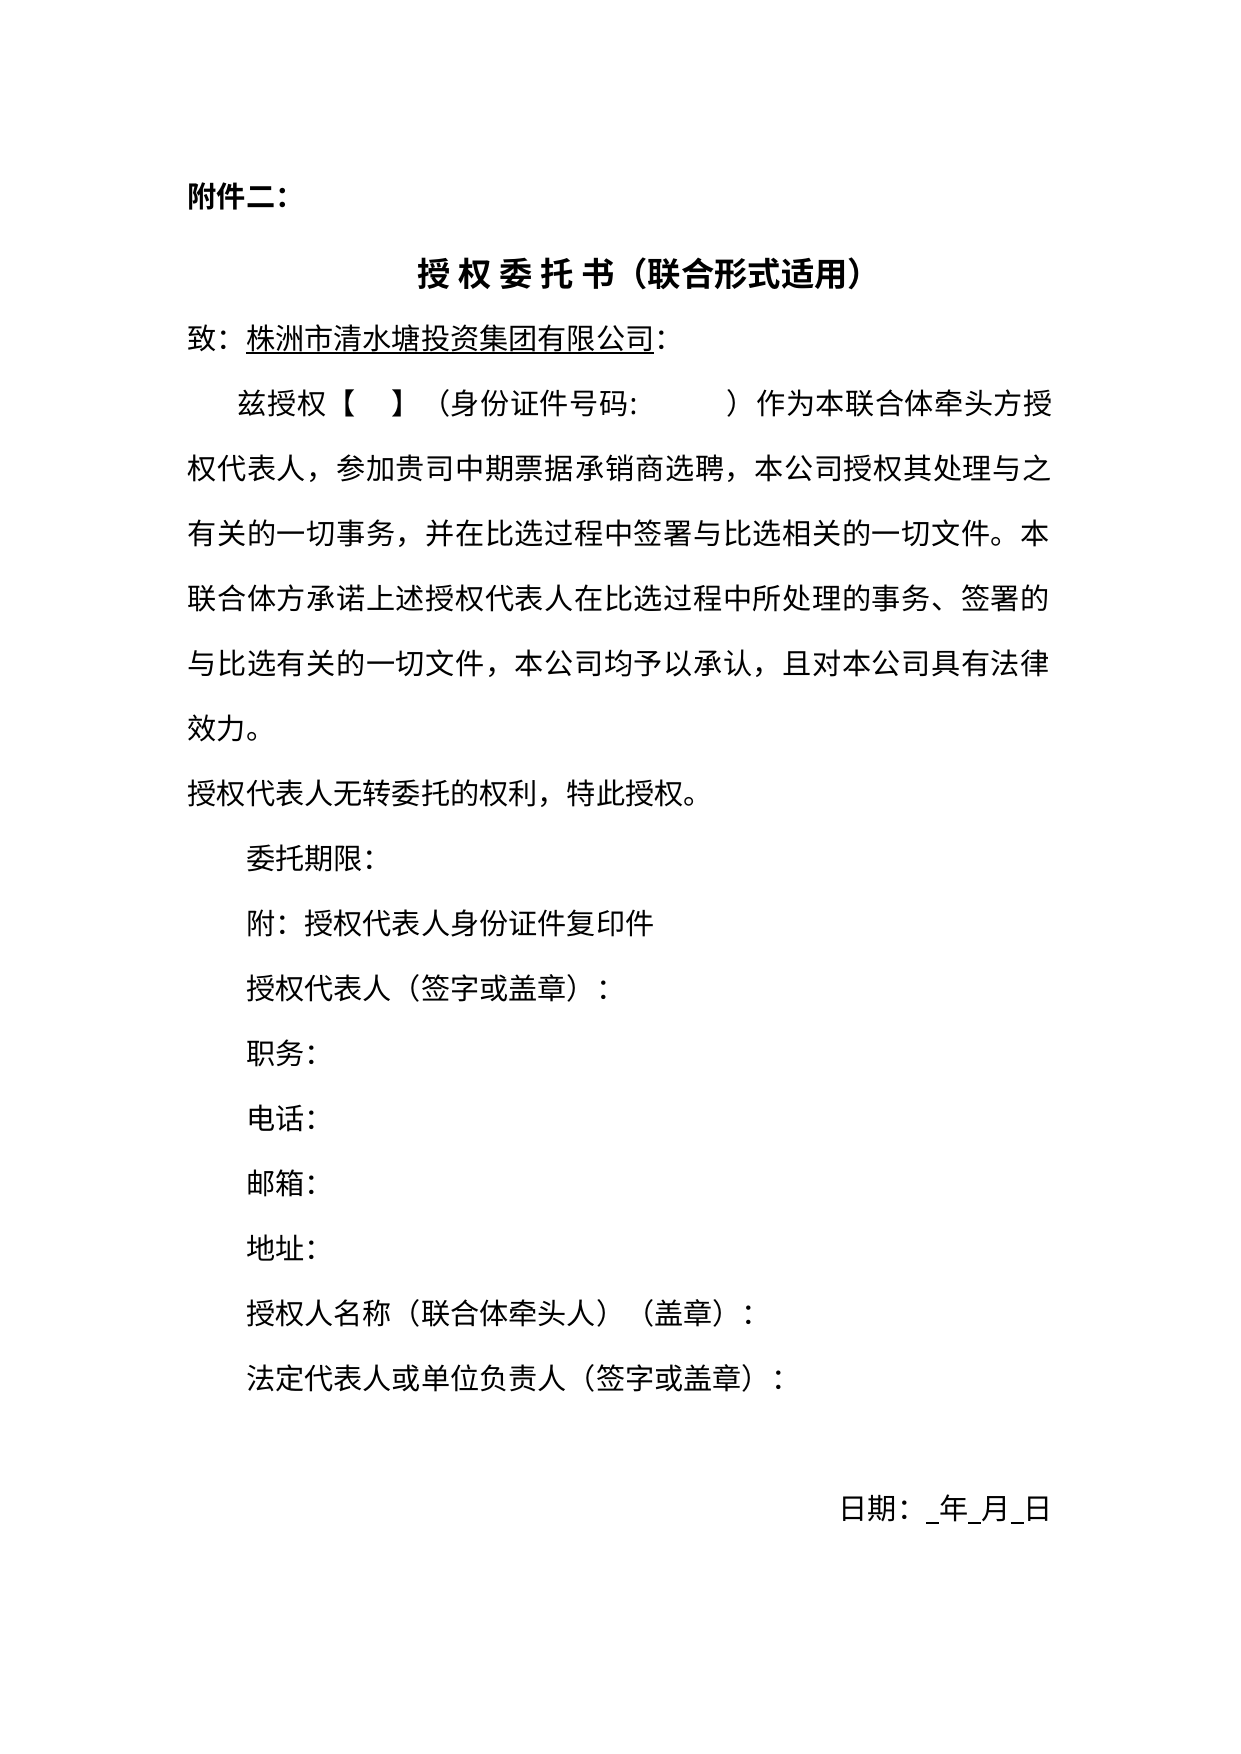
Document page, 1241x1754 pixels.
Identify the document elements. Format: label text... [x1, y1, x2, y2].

text 邮箱： [187, 1149, 1053, 1214]
text 授 权 委 托 书（联合形式适用） [187, 239, 1053, 304]
text 附：授权代表人身份证件复印件 [187, 889, 1053, 954]
text 日期： 年 月 日 [187, 1474, 1053, 1539]
text 地址： [187, 1214, 1053, 1279]
text 致：株洲市清水塘投资集团有限公司： [187, 304, 1053, 369]
text 授权人名称（联合体牵头人）（盖章）： [187, 1279, 1053, 1344]
text 授权代表人（签字或盖章）： [187, 954, 1053, 1019]
text 附件二： [187, 162, 1053, 227]
text 职务： [187, 1019, 1053, 1084]
text 电话： [187, 1084, 1053, 1149]
text 兹授权【 】（身份证件号码: ）作为本联合体牵头方授权代表人，参加贵司中期票据承销商选聘，本公司授权其处理与之有关的一切事务，并在比选过程中签署与比选相关的一切文件。本联合体方承诺上述授权代表人在比选过程中所处理的事务、签署的与比选有关的一切文件，本公司均予以承认，且对本公司具有法律效力。 [187, 369, 1053, 759]
text 授权代表人无转委托的权利，特此授权。 [187, 759, 1053, 824]
text 法定代表人或单位负责人（签字或盖章）： [187, 1344, 1053, 1409]
text 委托期限： [187, 824, 1053, 889]
